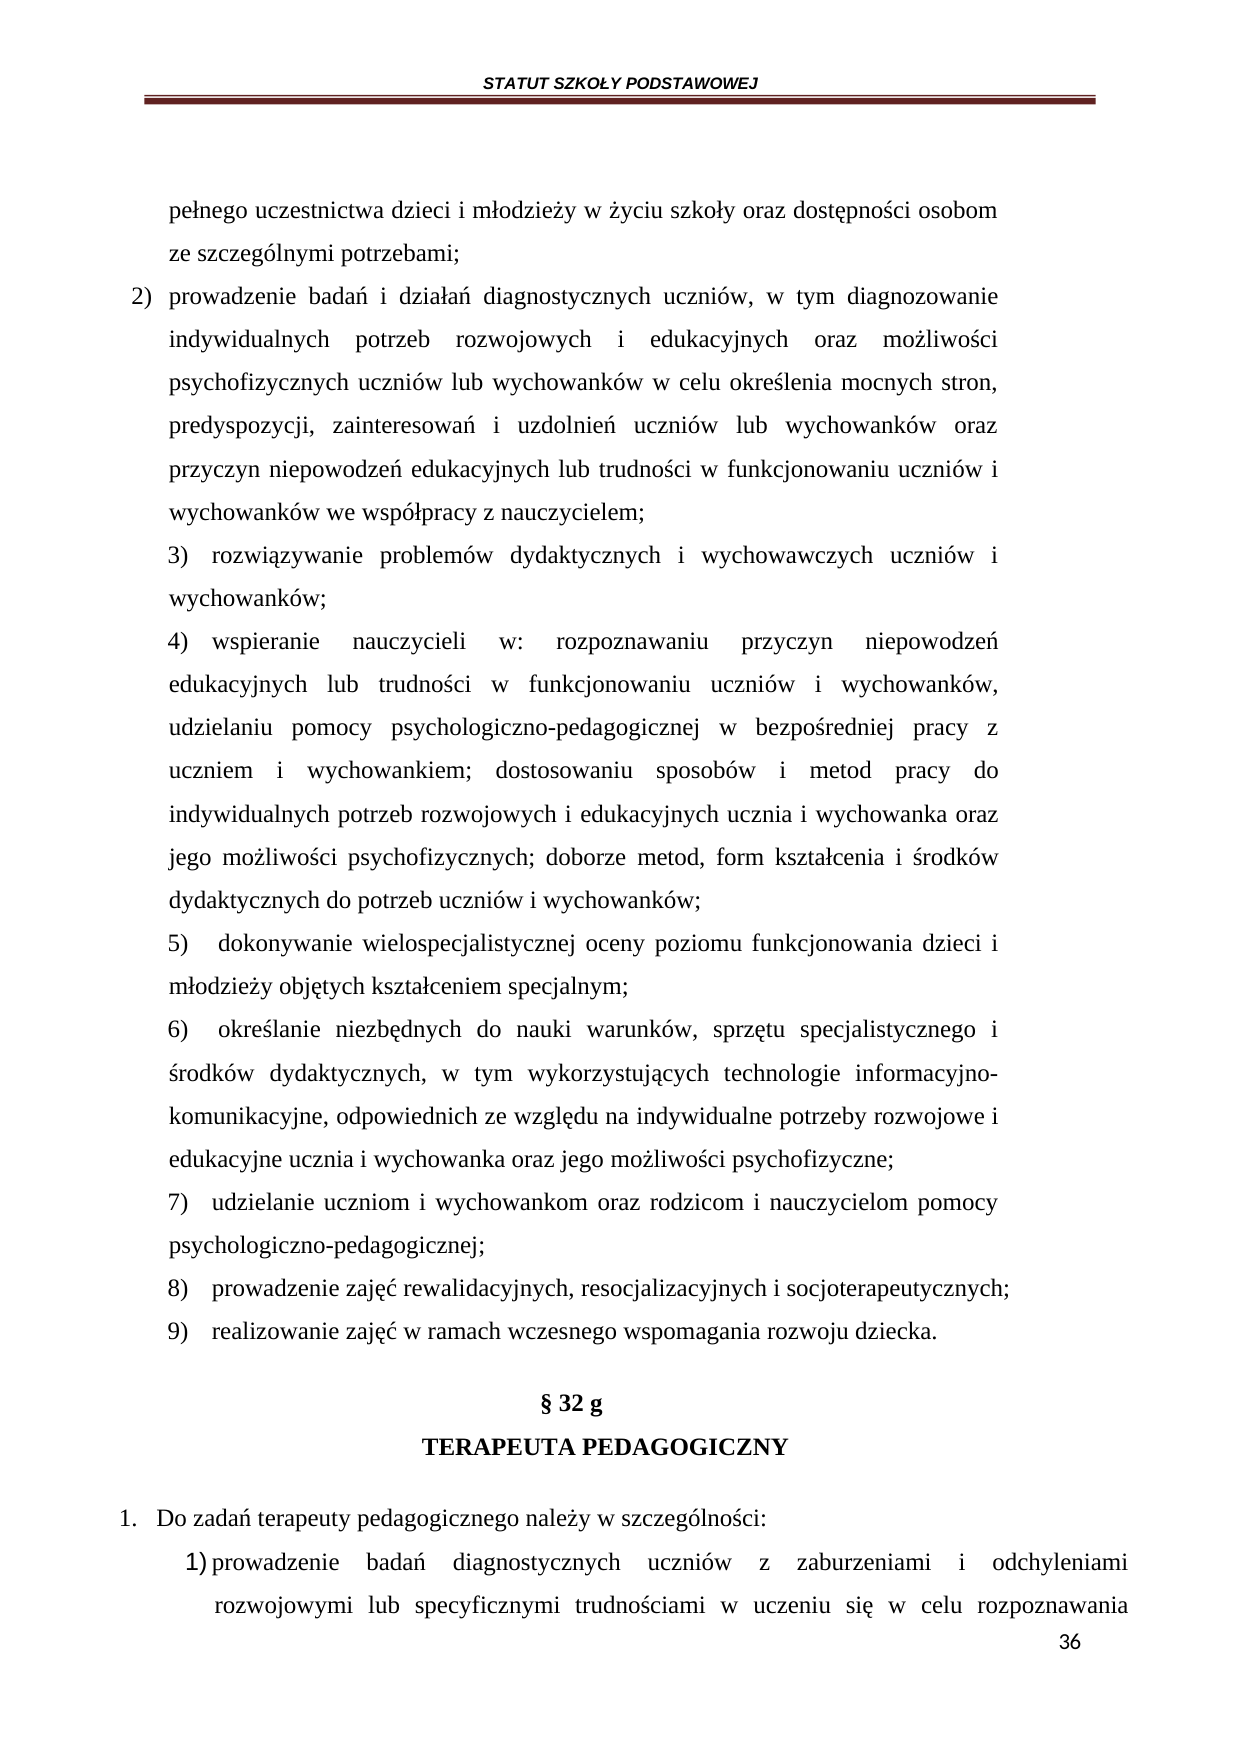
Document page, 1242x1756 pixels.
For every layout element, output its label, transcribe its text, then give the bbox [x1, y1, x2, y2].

list rozwiązywanie problemów dydaktycznych i wychowawczych uczniów i wychowanków; [167, 540, 998, 612]
list określanie niezbędnych do nauki warunków, sprzętu specjalistycznego i środków dydaktycznych, w tym wykorzystujących technologie informacyjno-komunikacyjne, odpowiednich ze względu na indywidualne potrzeby rozwojowe i edukacyjne ucznia i wychowanka oraz jego możliwości psychofizyczne; [167, 1014, 998, 1173]
list prowadzenie zajęć rewalidacyjnych, resocjalizacyjnych i socjoterapeutycznych; [167, 1273, 1129, 1302]
text § 32 g [540, 1388, 1129, 1417]
list prowadzenie badań i działań diagnostycznych uczniów, w tym diagnozowanie indywidualnych potrzeb rozwojowych i edukacyjnych oraz możliwości psychofizycznych uczniów lub wychowanków w celu określenia mocnych stron, predyspozycji, zainteresowań i uzdolnień uczniów lub wychowanków oraz przyczyn niepowodzeń edukacyjnych lub trudności w funkcjonowaniu uczniów i wychowanków we współpracy z nauczycielem; [131, 281, 998, 526]
list Do zadań terapeuty pedagogicznego należy w szczególności: [119, 1503, 1129, 1532]
list udzielanie uczniom i wychowankom oraz rodzicom i nauczycielom pomocy psychologiczno-pedagogicznej; [167, 1187, 998, 1259]
list wspieranie nauczycieli w: rozpoznawaniu przyczyn niepowodzeń edukacyjnych lub trudności w funkcjonowaniu uczniów i wychowanków, udzielaniu pomocy psychologiczno-pedagogicznej w bezpośredniej pracy z uczniem i wychowankiem; dostosowaniu sposobów i metod pracy do indywidualnych potrzeb rozwojowych i edukacyjnych ucznia i wychowanka oraz jego możliwości psychofizycznych; doborze metod, form kształcenia i środków dydaktycznych do potrzeb uczniów i wychowanków; [167, 626, 999, 914]
text TERAPEUTA PEDAGOGICZNY [81, 1432, 1129, 1460]
text pełnego uczestnictwa dzieci i młodzieży w życiu szkoły oraz dostępności osobom ze szczególnymi potrzebami; [168, 195, 998, 267]
list dokonywanie wielospecjalistycznej oceny poziomu funkcjonowania dzieci i młodzieży objętych kształceniem specjalnym; [167, 928, 998, 1000]
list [185, 1546, 1129, 1618]
list realizowanie zajęć w ramach wczesnego wspomagania rozwoju dziecka. [167, 1316, 1129, 1345]
